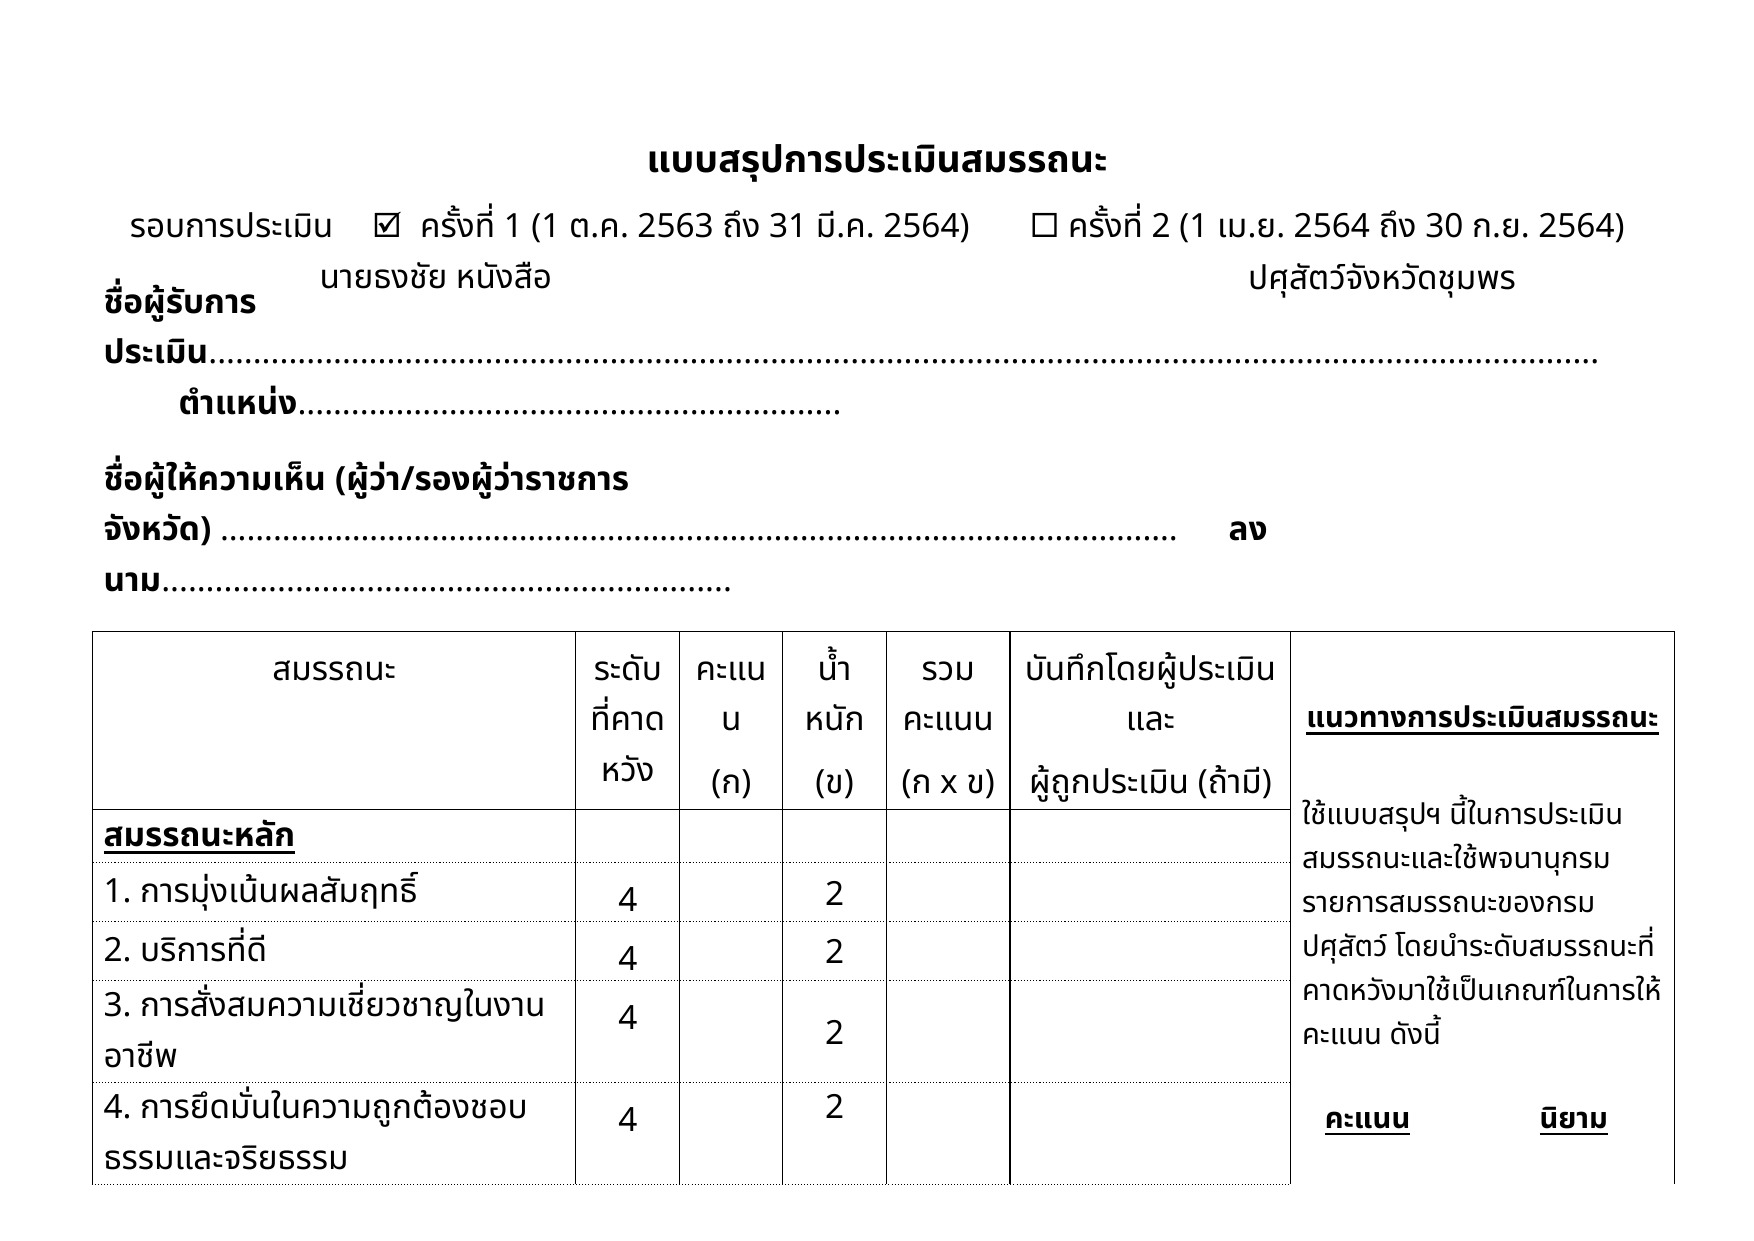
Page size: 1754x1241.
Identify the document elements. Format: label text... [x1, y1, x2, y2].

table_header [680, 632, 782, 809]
text ชื่อผู้ให้ความเห็น (ผู้ว่า/รองผู้ว่าราชการจังหวัด) ………………………………………………………………………………………………. ลงนาม................................................................ [103, 454, 1651, 606]
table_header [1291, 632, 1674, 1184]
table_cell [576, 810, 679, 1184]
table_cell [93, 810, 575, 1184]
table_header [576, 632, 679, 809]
text ชื่อผู้รับการประเมิน............................................................................................................................................................ ตำแหน่ง............................................................. [103, 278, 1651, 429]
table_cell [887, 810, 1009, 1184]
text แบบสรุปการประเมินสมรรถนะ [103, 133, 1651, 189]
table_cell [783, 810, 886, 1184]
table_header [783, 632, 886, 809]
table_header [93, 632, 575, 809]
text รอบการประเมิน ครั้งที่ 1 (1 ต.ค. 2563 ถึง 31 มี.ค. 2564) ครั้งที่ 2 (1 เม.ย. 2564 ถึง 30 ก.ย. 2564) [103, 202, 1651, 253]
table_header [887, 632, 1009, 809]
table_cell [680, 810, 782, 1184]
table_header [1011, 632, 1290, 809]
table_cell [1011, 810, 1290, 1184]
